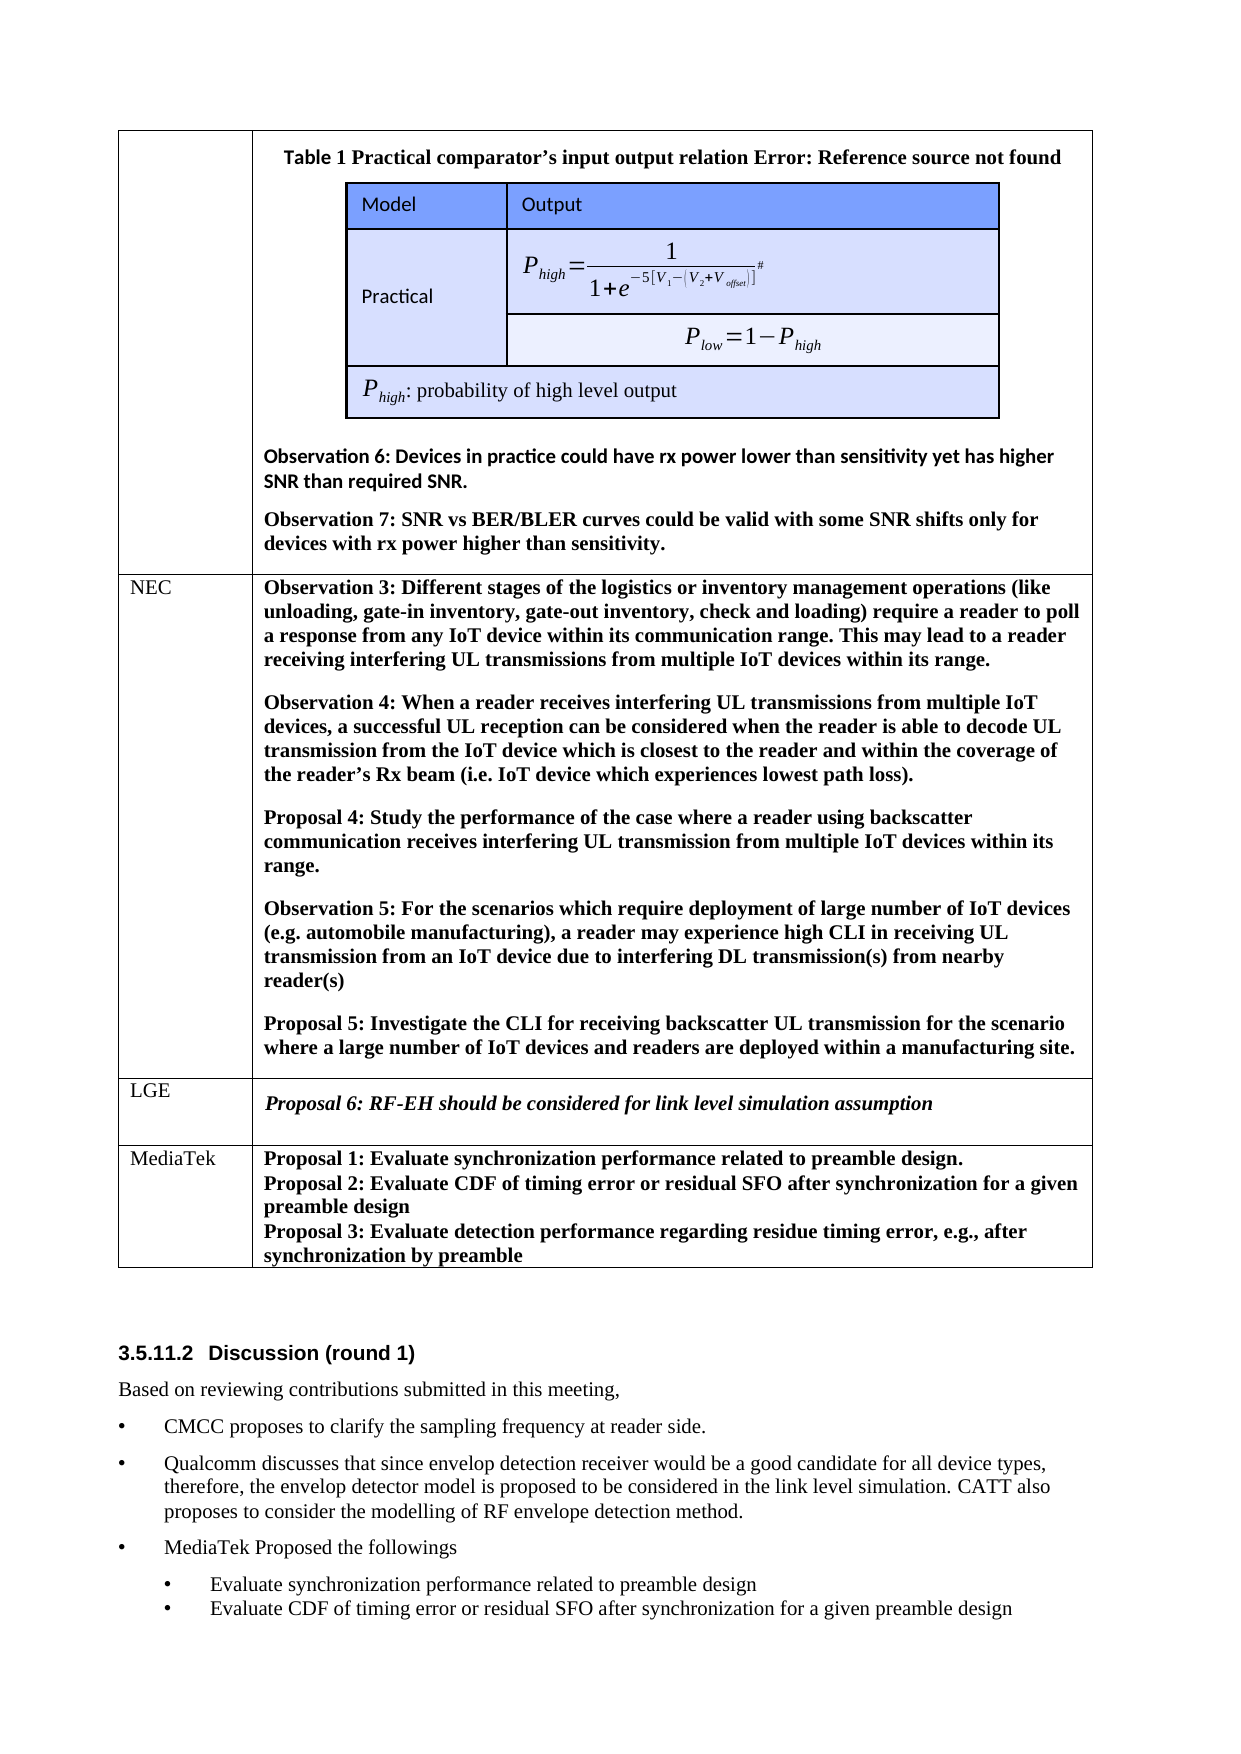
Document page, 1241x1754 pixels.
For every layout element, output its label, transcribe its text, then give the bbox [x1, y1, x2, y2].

list Qualcomm discusses that since envelop detection receiver would be a good candidate for all device types, therefore, the envelop detector model is proposed to be considered in the link level simulation. CATT also proposes to consider the modelling of RF envelope detection method. [118, 1450, 1122, 1523]
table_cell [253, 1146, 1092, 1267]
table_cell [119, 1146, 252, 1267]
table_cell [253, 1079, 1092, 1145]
list MediaTek Proposed the followings [118, 1535, 1122, 1559]
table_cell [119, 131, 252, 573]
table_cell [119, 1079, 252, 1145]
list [164, 1596, 1122, 1620]
subtitle Discussion (round 1) [118, 1341, 1122, 1365]
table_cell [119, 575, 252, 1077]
list Evaluate synchronization performance related to preamble design [164, 1572, 1122, 1596]
text Based on reviewing contributions submitted in this meeting, [118, 1377, 1122, 1401]
list CMCC proposes to clarify the sampling frequency at reader side. [118, 1414, 1122, 1438]
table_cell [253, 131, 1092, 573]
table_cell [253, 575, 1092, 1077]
